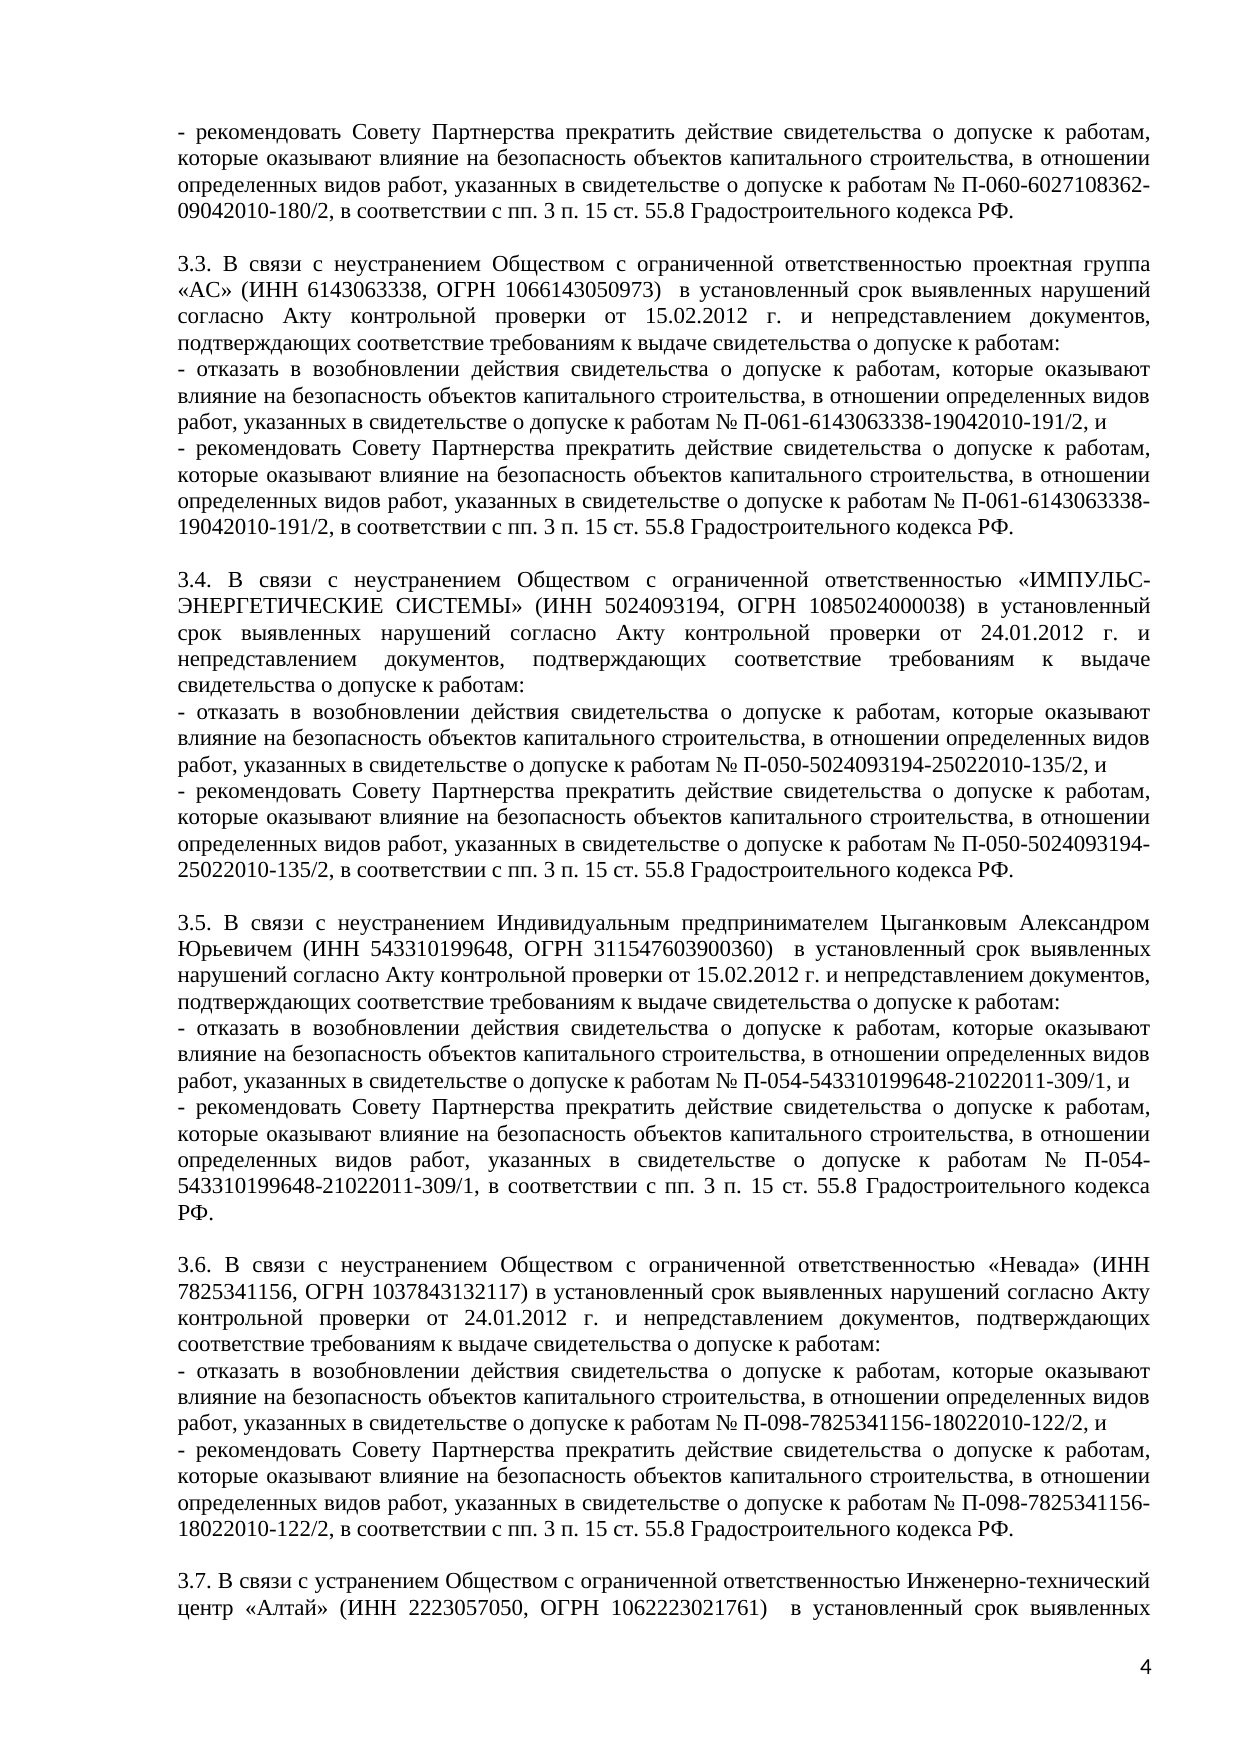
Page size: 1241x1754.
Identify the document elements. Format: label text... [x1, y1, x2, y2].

text - отказать в возобновлении действия свидетельства о допуске к работам, которые оказывают влияние на безопасность объектов капитального строительства, в отношении определенных видов работ, указанных в свидетельстве о допуске к работам № П-054-543310199648-21022011-309/1, и [177, 1014, 1152, 1093]
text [177, 1568, 1152, 1620]
text 3.3. В связи с неустранением Обществом с ограниченной ответственностью проектная группа «АС» (ИНН 6143063338, ОГРН 1066143050973) в установленный срок выявленных нарушений согласно Акту контрольной проверки от 15.02.2012 г. и непредставлением документов, подтверждающих соответствие требованиям к выдаче свидетельства о допуске к работам: [177, 250, 1152, 355]
text - отказать в возобновлении действия свидетельства о допуске к работам, которые оказывают влияние на безопасность объектов капитального строительства, в отношении определенных видов работ, указанных в свидетельстве о допуске к работам № П-098-7825341156-18022010-122/2, и [177, 1357, 1152, 1436]
text 3.6. В связи с неустранением Обществом с ограниченной ответственностью «Невада» (ИНН 7825341156, ОГРН 1037843132117) в установленный срок выявленных нарушений согласно Акту контрольной проверки от 24.01.2012 г. и непредставлением документов, подтверждающих соответствие требованиям к выдаче свидетельства о допуске к работам: [177, 1251, 1152, 1357]
text - рекомендовать Совету Партнерства прекратить действие свидетельства о допуске к работам, которые оказывают влияние на безопасность объектов капитального строительства, в отношении определенных видов работ, указанных в свидетельстве о допуске к работам № П-098-7825341156-18022010-122/2, в соответствии с пп. 3 п. 15 ст. 55.8 Градостроительного кодекса РФ. [177, 1436, 1152, 1541]
text - рекомендовать Совету Партнерства прекратить действие свидетельства о допуске к работам, которые оказывают влияние на безопасность объектов капитального строительства, в отношении определенных видов работ, указанных в свидетельстве о допуске к работам № П-050-5024093194-25022010-135/2, в соответствии с пп. 3 п. 15 ст. 55.8 Градостроительного кодекса РФ. [177, 777, 1152, 882]
text - отказать в возобновлении действия свидетельства о допуске к работам, которые оказывают влияние на безопасность объектов капитального строительства, в отношении определенных видов работ, указанных в свидетельстве о допуске к работам № П-061-6143063338-19042010-191/2, и [177, 355, 1152, 434]
text - рекомендовать Совету Партнерства прекратить действие свидетельства о допуске к работам, которые оказывают влияние на безопасность объектов капитального строительства, в отношении определенных видов работ, указанных в свидетельстве о допуске к работам № П-060-6027108362-09042010-180/2, в соответствии с пп. 3 п. 15 ст. 55.8 Градостроительного кодекса РФ. [177, 118, 1152, 223]
text - рекомендовать Совету Партнерства прекратить действие свидетельства о допуске к работам, которые оказывают влияние на безопасность объектов капитального строительства, в отношении определенных видов работ, указанных в свидетельстве о допуске к работам № П-054-543310199648-21022011-309/1, в соответствии с пп. 3 п. 15 ст. 55.8 Градостроительного кодекса РФ. [177, 1093, 1152, 1225]
text - рекомендовать Совету Партнерства прекратить действие свидетельства о допуске к работам, которые оказывают влияние на безопасность объектов капитального строительства, в отношении определенных видов работ, указанных в свидетельстве о допуске к работам № П-061-6143063338-19042010-191/2, в соответствии с пп. 3 п. 15 ст. 55.8 Градостроительного кодекса РФ. [177, 434, 1152, 540]
text 3.4. В связи с неустранением Обществом с ограниченной ответственностью «ИМПУЛЬС-ЭНЕРГЕТИЧЕСКИЕ СИСТЕМЫ» (ИНН 5024093194, ОГРН 1085024000038) в установленный срок выявленных нарушений согласно Акту контрольной проверки от 24.01.2012 г. и непредставлением документов, подтверждающих соответствие требованиям к выдаче свидетельства о допуске к работам: [177, 566, 1152, 698]
text - отказать в возобновлении действия свидетельства о допуске к работам, которые оказывают влияние на безопасность объектов капитального строительства, в отношении определенных видов работ, указанных в свидетельстве о допуске к работам № П-050-5024093194-25022010-135/2, и [177, 698, 1152, 777]
text 3.5. В связи с неустранением Индивидуальным предпринимателем Цыганковым Александром Юрьевичем (ИНН 543310199648, ОГРН 311547603900360) в установленный срок выявленных нарушений согласно Акту контрольной проверки от 15.02.2012 г. и непредставлением документов, подтверждающих соответствие требованиям к выдаче свидетельства о допуске к работам: [177, 909, 1152, 1014]
